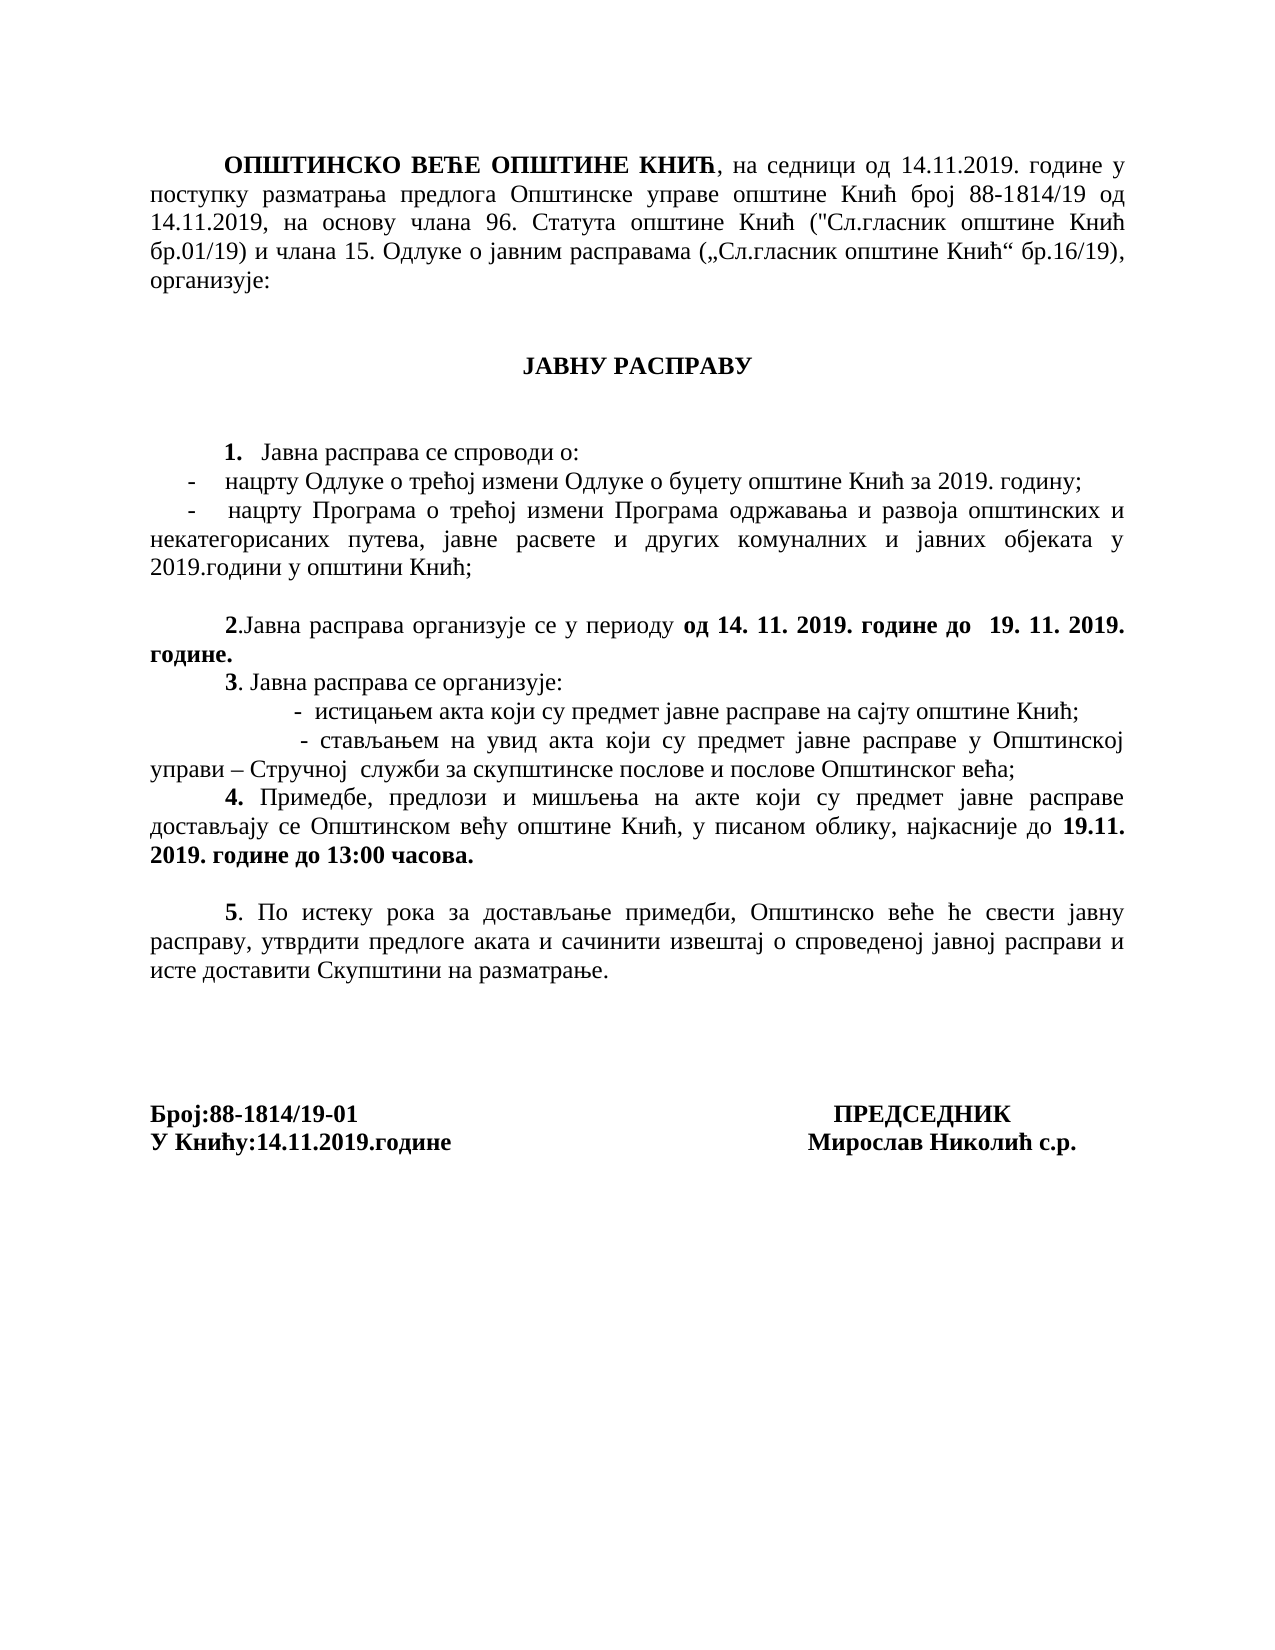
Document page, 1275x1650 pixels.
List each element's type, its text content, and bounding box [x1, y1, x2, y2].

text - истицањем акта који су предмет јавне расправе на сајту општине Кнић; [150, 696, 1125, 725]
text 4. Примедбе, предлози и мишљења на акте који су предмет јавне расправе достављају се Општинском већу општине Кнић, у писаном облику, најкасније до 19.11. 2019. године до 13:00 часова. [150, 782, 1125, 869]
text 3. Јавна расправа се организује: [150, 667, 1125, 696]
list Јавна расправа се спроводи о: [224, 437, 1125, 466]
text У Книћу:14.11.2019.године Мирослав Николић с.р. [150, 1127, 1125, 1156]
text 5. По истеку рока за достављање примедби, Општинско веће ће свести јавну расправу, утврдити предлоге аката и сачинити извештај о спроведеној јавној расправи и исте доставити Скупштини на разматрање. [150, 897, 1125, 984]
text Број:88-1814/19-01 ПРЕДСЕДНИК [150, 1099, 1125, 1127]
text ОПШТИНСКО ВЕЋЕ ОПШТИНЕ КНИЋ, на седници од 14.11.2019. године у поступку разматрања предлога Општинске управе општине Кнић број 88-1814/19 од 14.11.2019, на основу члана 96. Статута општине Кнић (''Сл.гласник општине Кнић бр.01/19) и члана 15. Одлуке о јавним расправама („Сл.гласник општине Кнић“ бр.16/19), организује: [150, 150, 1125, 294]
text 2.Јавна расправа организује се у периоду од 14. 11. 2019. године до 19. 11. 2019. године. [150, 610, 1125, 667]
text ЈАВНУ РАСПРАВУ [150, 351, 1125, 380]
text - стављањем на увид акта који су предмет јавне расправе у Општинској управи – Стручној служби за скупштинске послове и послове Општинског већа; [150, 725, 1125, 782]
text - нацрту Програма о трећој измени Програма одржавања и развоја општинских и некатегорисаних путева, јавне расвете и других комуналних и јавних објеката у 2019.години у општини Кнић; [150, 495, 1125, 581]
list нацрту Одлуке о трећој измени Одлуке о буџету општине Кнић за 2019. годину; [187, 466, 1125, 495]
